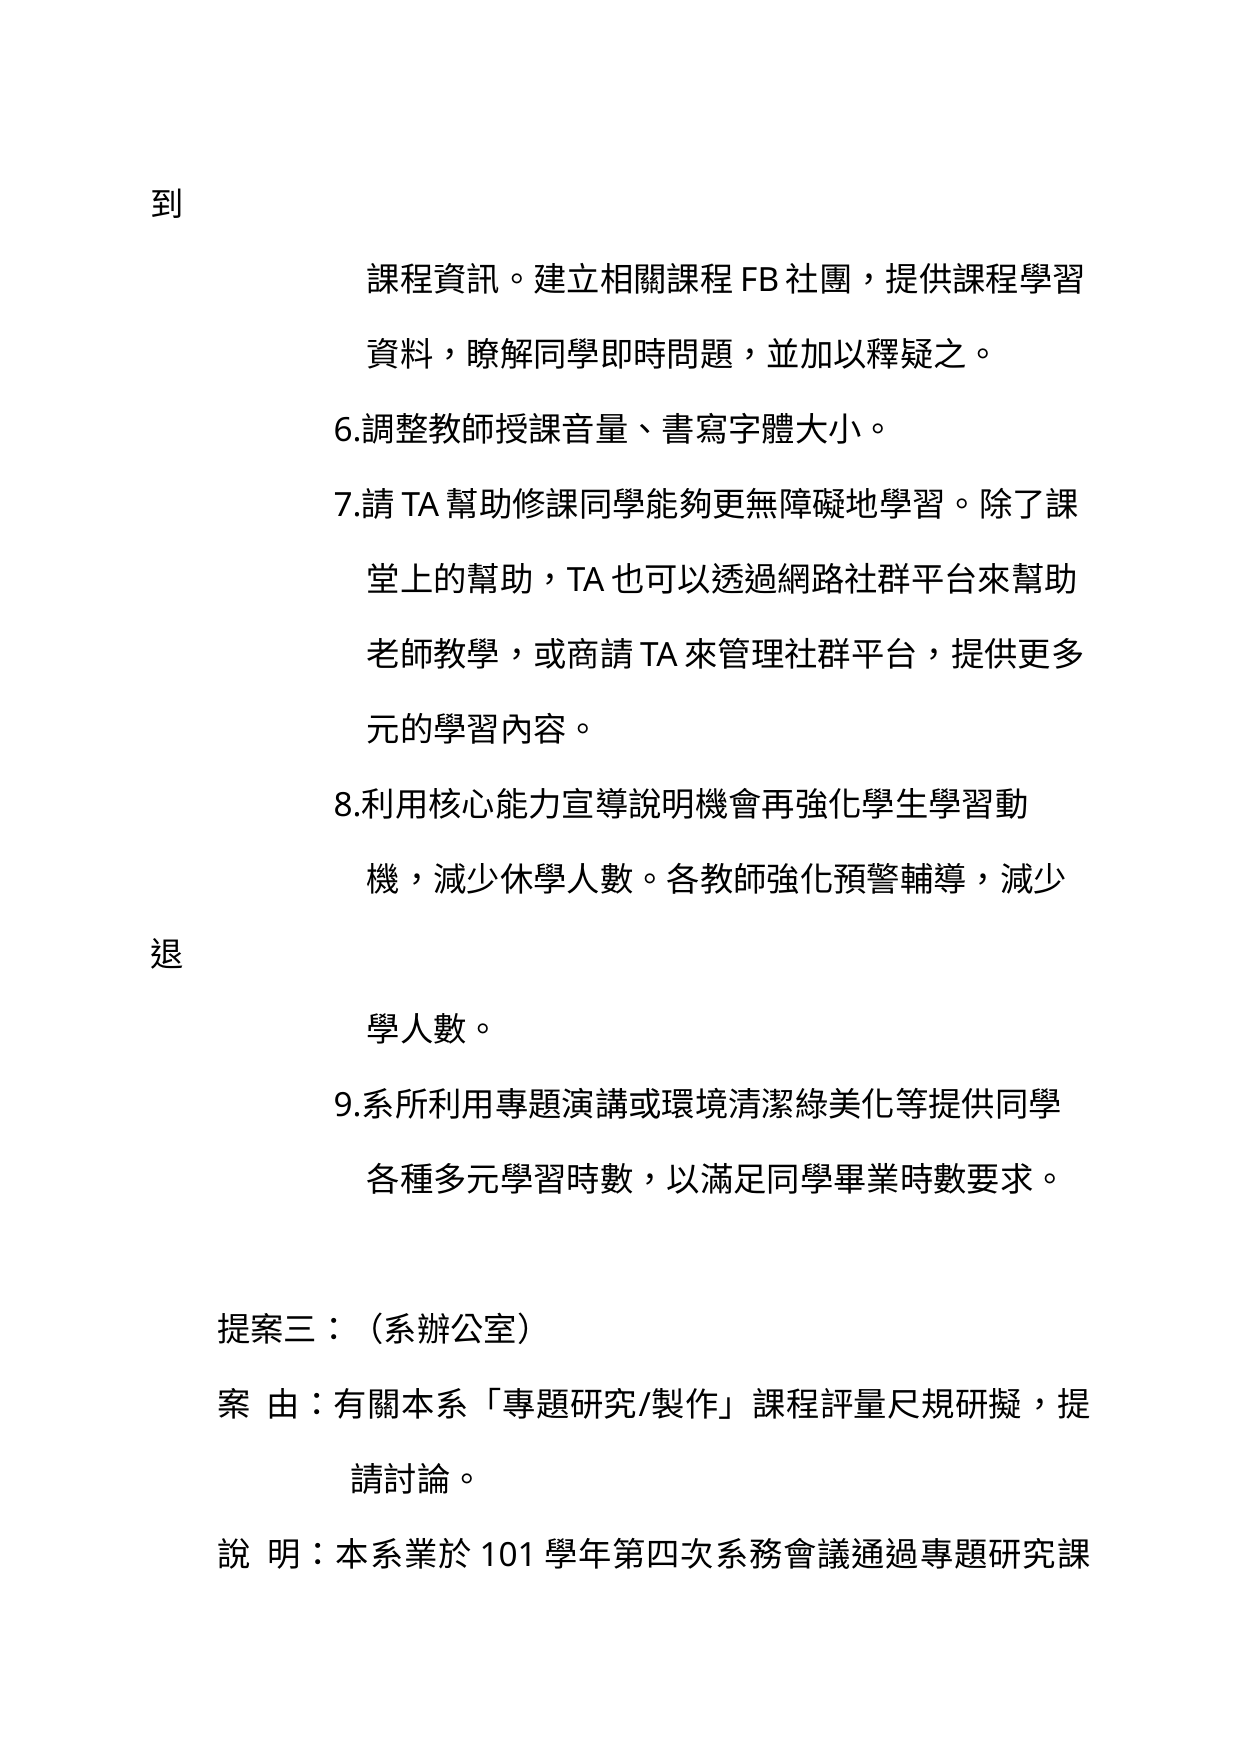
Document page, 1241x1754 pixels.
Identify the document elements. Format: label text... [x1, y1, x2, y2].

text 7.請TA幫助修課同學能夠更無障礙地學習。除了課 [150, 464, 1090, 539]
text 各種多元學習時數，以滿足同學畢業時數要求。 [150, 1139, 1090, 1214]
text 9.系所利用專題演講或環境清潔綠美化等提供同學 [150, 1064, 1090, 1139]
text 案 由：有關本系「專題研究/製作」課程評量尺規研擬，提請討論。 [217, 1364, 1090, 1514]
text 元的學習內容。 [150, 689, 1090, 764]
text 課程資訊。建立相關課程FB社團，提供課程學習 [150, 239, 1090, 314]
text 6.調整教師授課音量、書寫字體大小。 [150, 389, 1090, 464]
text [150, 164, 1090, 239]
text 堂上的幫助，TA也可以透過網路社群平台來幫助 [150, 539, 1090, 614]
text 資料，瞭解同學即時問題，並加以釋疑之。 [150, 314, 1090, 389]
text 機，減少休學人數。各教師強化預警輔導，減少退 [150, 839, 1090, 989]
text 學人數。 [150, 989, 1090, 1064]
text 老師教學，或商請TA來管理社群平台，提供更多 [150, 614, 1090, 689]
text 提案三：（系辦公室） [217, 1289, 1090, 1364]
text 8.利用核心能力宣導說明機會再強化學生學習動 [150, 764, 1090, 839]
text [217, 1514, 1090, 1589]
